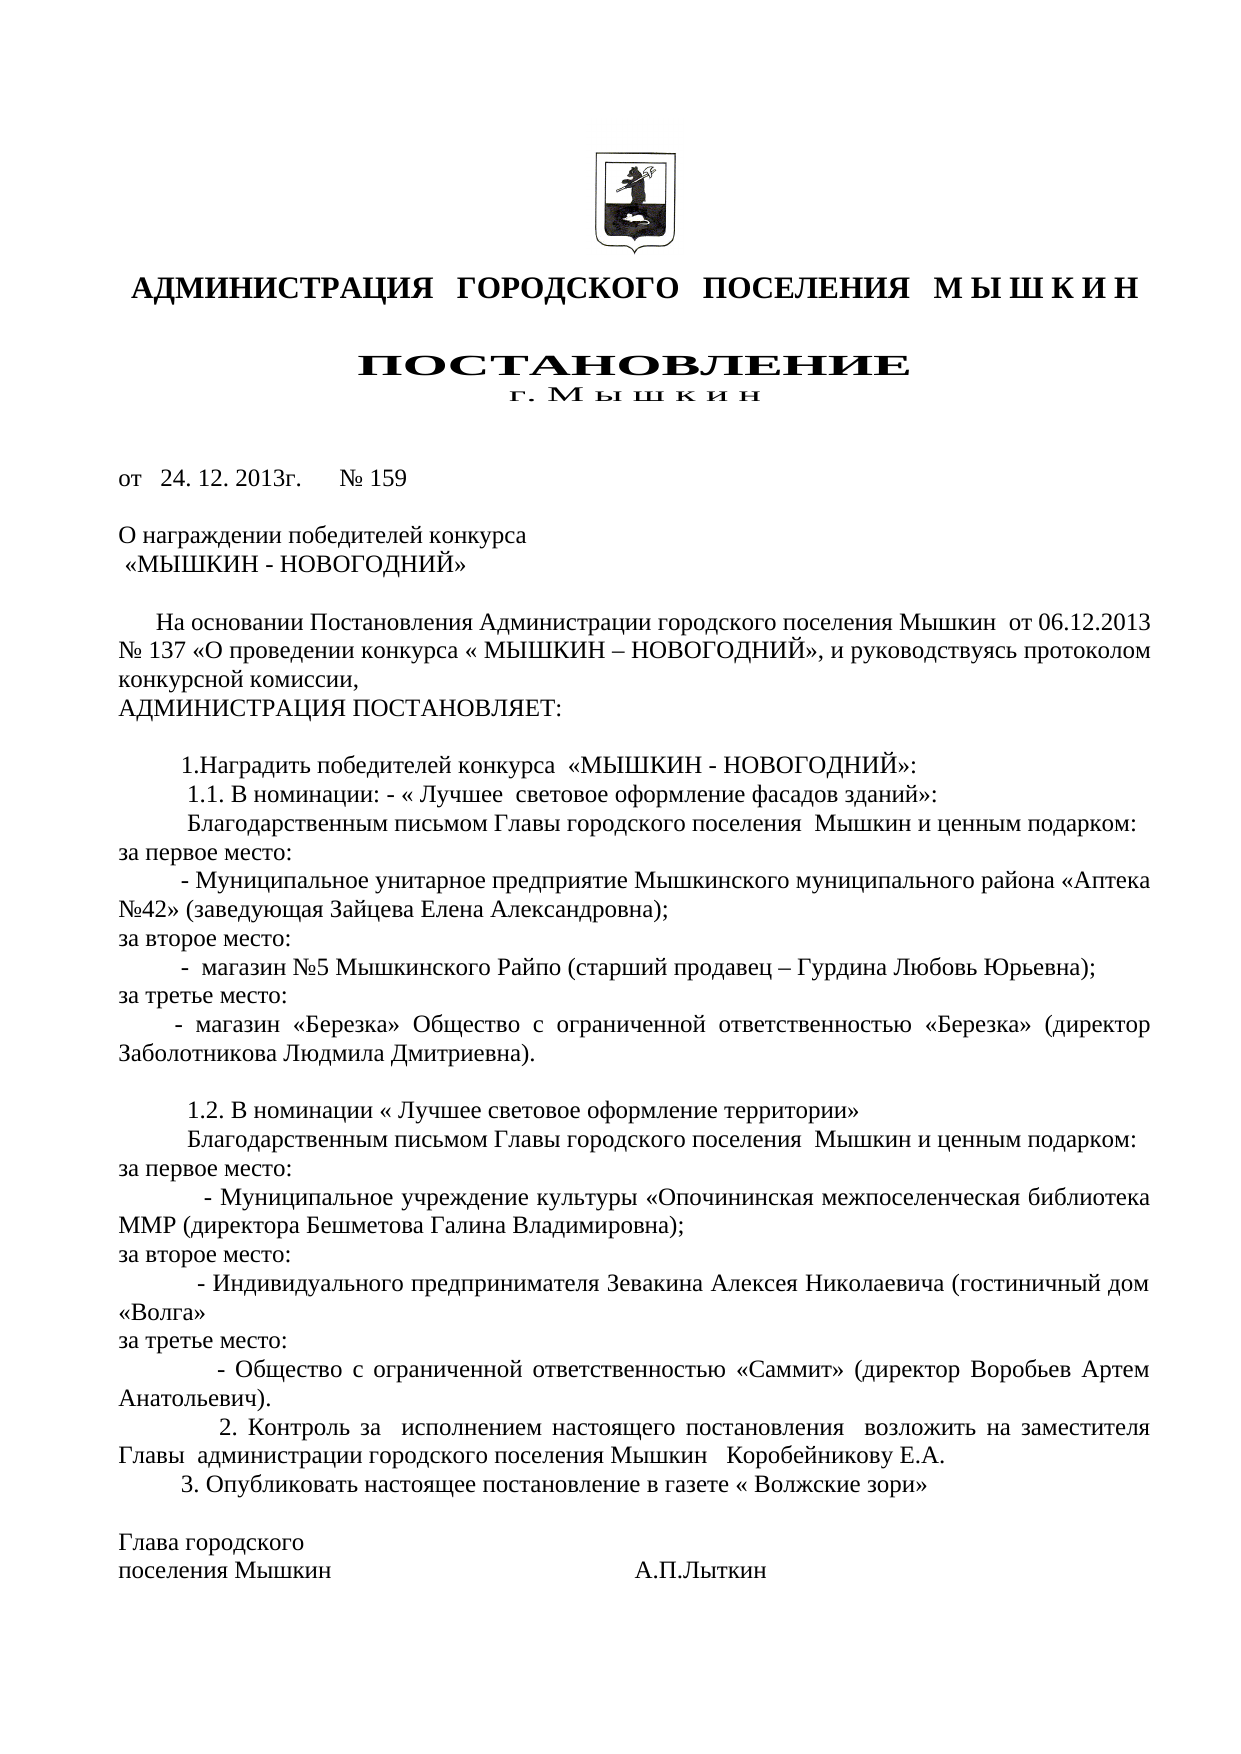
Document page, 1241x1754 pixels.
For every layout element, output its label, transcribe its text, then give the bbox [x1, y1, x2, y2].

text - Муниципальное учреждение культуры «Опочининская межпоселенческая библиотека ММР (директора Бешметова Галина Владимировна); [118, 1182, 1152, 1239]
text за первое место: [118, 1153, 1152, 1182]
text - магазин №5 Мышкинского Райпо (старший продавец – Гурдина Любовь Юрьевна); [118, 952, 1152, 981]
text за второе место: [118, 1239, 1152, 1268]
text 1.Наградить победителей конкурса «МЫШКИН - НОВОГОДНИЙ»: [118, 751, 1152, 779]
text На основании Постановления Администрации городского поселения Мышкин от 06.12.2013 № 137 «О проведении конкурса « МЫШКИН – НОВОГОДНИЙ», и руководствуясь протоколом конкурсной комиссии, [118, 607, 1152, 693]
text за второе место: [118, 923, 1152, 952]
text поселения Мышкин А.П.Лыткин [118, 1556, 1152, 1584]
subtitle ПОСТАНОВЛЕНИЕ [118, 348, 1152, 381]
text - Индивидуального предпринимателя Зевакина Алексея Николаевича (гостиничный дом «Волга» [118, 1268, 1152, 1326]
text 2. Контроль за исполнением настоящего постановления возложить на заместителя Главы администрации городского поселения Мышкин Коробейникову Е.А. [118, 1412, 1152, 1469]
text от 24. 12. 2013г. № 159 [118, 463, 1152, 492]
picture [586, 118, 684, 255]
text 1.2. В номинации « Лучшее световое оформление территории» [118, 1096, 1152, 1124]
text АДМИНИСТРАЦИЯ ПОСТАНОВЛЯЕТ: [118, 693, 1152, 722]
text О награждении победителей конкурса [118, 521, 1152, 549]
text «МЫШКИН - НОВОГОДНИЙ» [118, 549, 1152, 578]
text 1.1. В номинации: - « Лучшее световое оформление фасадов зданий»: [118, 779, 1152, 808]
text АДМИНИСТРАЦИЯ ГОРОДСКОГО ПОСЕЛЕНИЯ М Ы Ш К И Н [118, 269, 1152, 305]
text Благодарственным письмом Главы городского поселения Мышкин и ценным подарком: [118, 1124, 1152, 1153]
title - магазин «Березка» Общество с ограниченной ответственностью «Березка» (директор Заболотникова Людмила Дмитриевна). [118, 1009, 1152, 1067]
text за третье место: [118, 981, 1152, 1009]
text за первое место: [118, 837, 1152, 866]
text Глава городского [118, 1527, 1152, 1556]
text г. М ы ш к и н [118, 381, 1152, 406]
text - Муниципальное унитарное предприятие Мышкинского муниципального района «Аптека №42» (заведующая Зайцева Елена Александровна); [118, 866, 1152, 923]
text 3. Опубликовать настоящее постановление в газете « Волжские зори» [118, 1469, 1152, 1498]
text - Общество с ограниченной ответственностью «Саммит» (директор Воробьев Артем Анатольевич). [118, 1354, 1152, 1412]
text за третье место: [118, 1326, 1152, 1354]
text Благодарственным письмом Главы городского поселения Мышкин и ценным подарком: [118, 808, 1152, 837]
